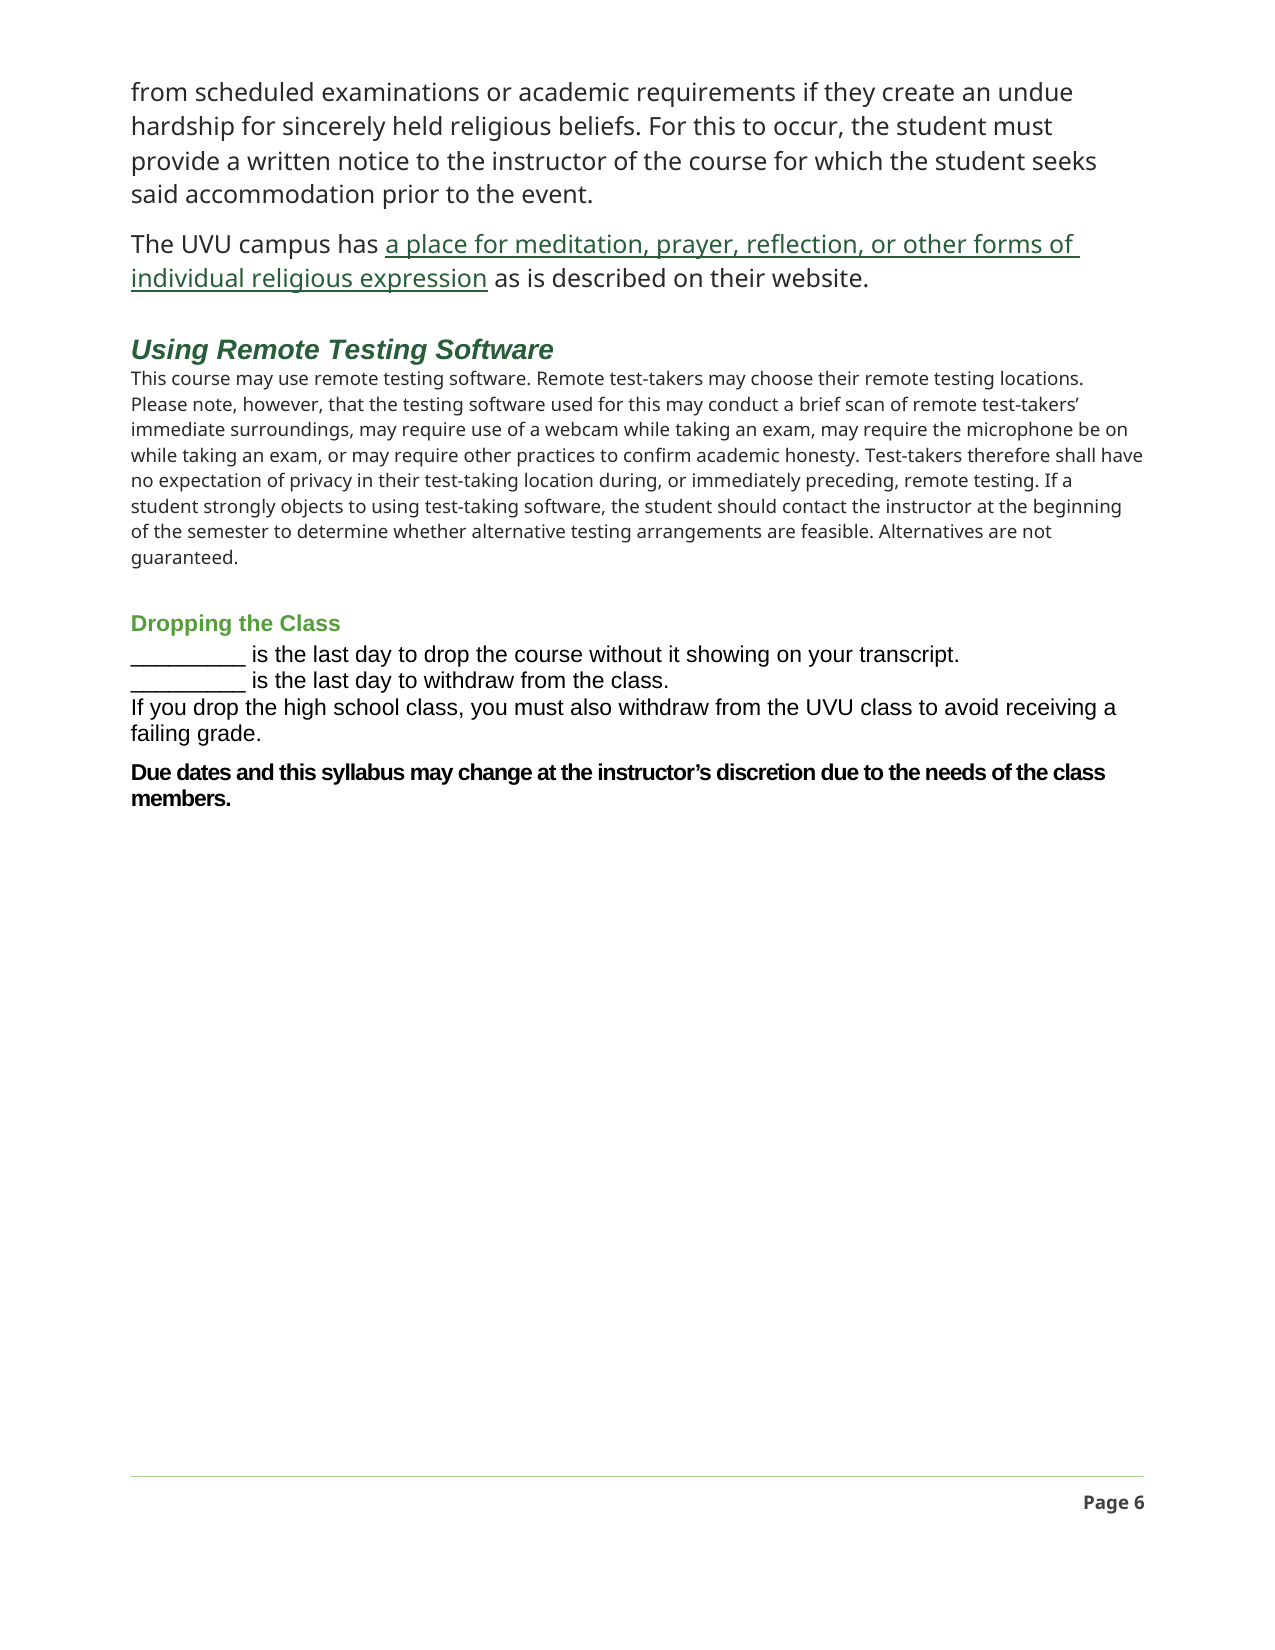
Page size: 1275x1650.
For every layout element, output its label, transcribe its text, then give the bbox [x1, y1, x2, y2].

title Due dates and this syllabus may change at the instructor’s discretion due to the needs of the class members. [131, 759, 1144, 811]
subtitle Dropping the Class [131, 610, 1144, 637]
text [131, 75, 1144, 211]
text _________ is the last day to withdraw from the class. If you drop the high school class, you must also withdraw from the UVU class to avoid receiving a failing grade. [131, 667, 1144, 746]
subtitle Using Remote Testing Software [131, 333, 1144, 365]
text This course may use remote testing software. Remote test-takers may choose their remote testing locations. Please note, however, that the testing software used for this may conduct a brief scan of remote test-takers’ immediate surroundings, may require use of a webcam while taking an exam, may require the microphone be on while taking an exam, or may require other practices to confirm academic honesty. Test-takers therefore shall have no expectation of privacy in their test-taking location during, or immediately preceding, remote testing. If a student strongly objects to using test-taking software, the student should contact the instructor at the beginning of the semester to determine whether alternative testing arrangements are feasible. Alternatives are not guaranteed. [131, 365, 1144, 569]
subtitle _________ is the last day to drop the course without it showing on your transcript. [131, 641, 1144, 667]
text The UVU campus has a place for meditation, prayer, reflection, or other forms of individual religious expression as is described on their website. [131, 227, 1144, 295]
